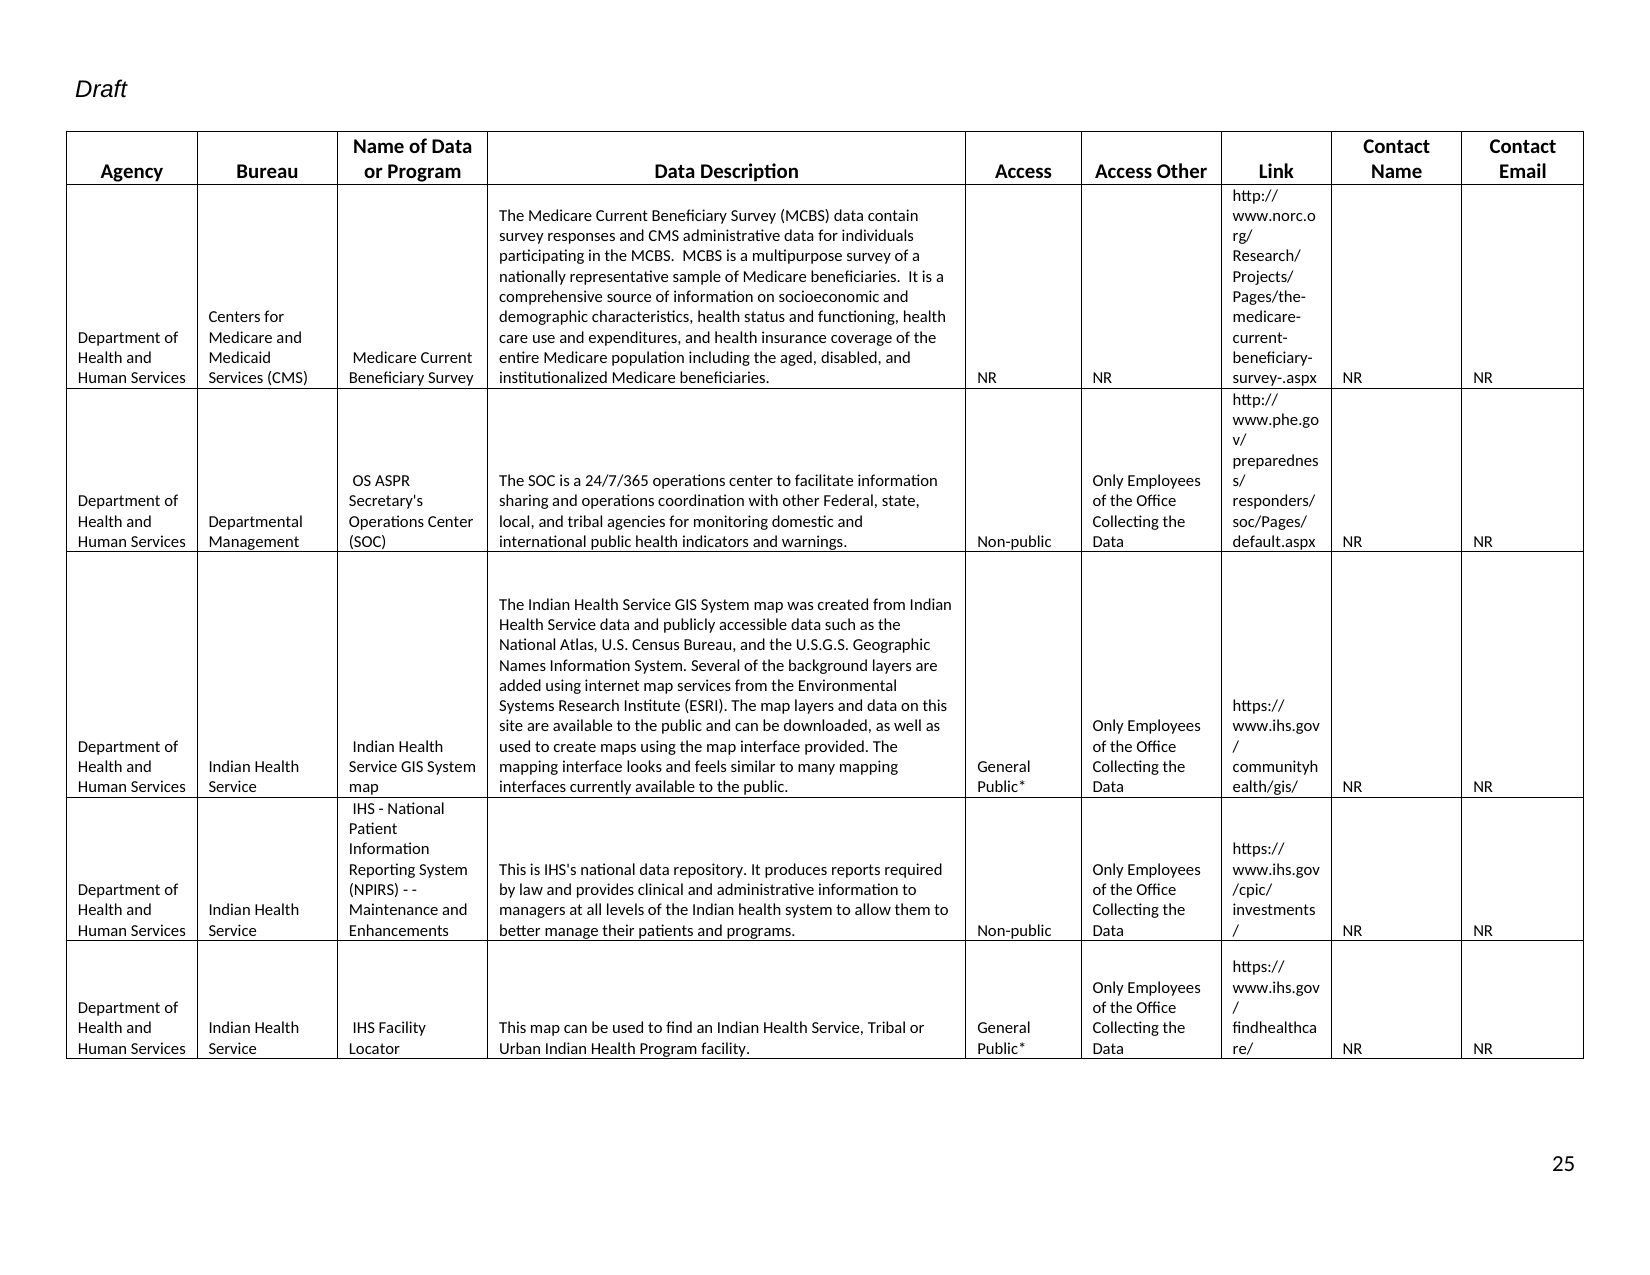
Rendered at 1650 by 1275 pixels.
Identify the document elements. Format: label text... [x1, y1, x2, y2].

table_cell The Medicare Current Beneficiary Survey (MCBS) data contain survey responses and CMS administrative data for individuals participating in the MCBS. MCBS is a multipurpose survey of a nationally representative sample of Medicare beneficiaries. It is a comprehensive source of information on socioeconomic and demographic characteristics, health status and functioning, health care use and expenditures, and health insurance coverage of the entire Medicare population including the aged, disabled, and institutionalized Medicare beneficiaries. [488, 185, 965, 388]
table_cell NR [1332, 552, 1461, 797]
table_cell Centers for Medicare and Medicaid Services (CMS) [198, 185, 337, 388]
table_header Data Description [488, 132, 965, 184]
table_cell Non-public [966, 798, 1081, 940]
table_cell Departmental Management [198, 389, 337, 551]
table_cell Indian Health Service GIS System map [338, 552, 487, 797]
table_cell Only Employees of the Office Collecting the Data [1082, 552, 1221, 797]
table_cell Department of Health and Human Services [67, 941, 197, 1058]
table_cell This is IHS's national data repository. It produces reports required by law and provides clinical and administrative information to managers at all levels of the Indian health system to allow them to better manage their patients and programs. [488, 798, 965, 940]
table_header Contact Name [1332, 132, 1461, 184]
table_cell NR [1462, 389, 1583, 551]
table_cell General Public* [966, 552, 1081, 797]
table_header Access [966, 132, 1081, 184]
table_cell OS ASPR Secretary's Operations Center (SOC) [338, 389, 487, 551]
table_cell The SOC is a 24/7/365 operations center to facilitate information sharing and operations coordination with other Federal, state, local, and tribal agencies for monitoring domestic and international public health indicators and warnings. [488, 389, 965, 551]
table_cell NR [1462, 941, 1583, 1058]
table_cell Department of Health and Human Services [67, 798, 197, 940]
table_cell NR [1082, 185, 1221, 388]
table_cell http://www.phe.gov/preparedness/responders/soc/Pages/default.aspx [1222, 389, 1331, 551]
table_cell http://www.norc.org/Research/Projects/Pages/the-medicare-current-beneficiary-survey-.aspx [1222, 185, 1331, 388]
table_header Access Other [1082, 132, 1221, 184]
table_header Agency [67, 132, 197, 184]
table_cell General Public* [966, 941, 1081, 1058]
table_cell Department of Health and Human Services [67, 185, 197, 388]
table_cell Indian Health Service [198, 798, 337, 940]
table_header Contact Email [1462, 132, 1583, 184]
table_header Bureau [198, 132, 337, 184]
table_cell NR [1332, 941, 1461, 1058]
table_cell NR [1462, 185, 1583, 388]
table_cell IHS Facility Locator [338, 941, 487, 1058]
table_cell Indian Health Service [198, 552, 337, 797]
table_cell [1082, 941, 1221, 1058]
table_cell NR [1332, 389, 1461, 551]
table_cell The Indian Health Service GIS System map was created from Indian Health Service data and publicly accessible data such as the National Atlas, U.S. Census Bureau, and the U.S.G.S. Geographic Names Information System. Several of the background layers are added using internet map services from the Environmental Systems Research Institute (ESRI). The map layers and data on this site are available to the public and can be downloaded, as well as used to create maps using the map interface provided. The mapping interface looks and feels similar to many mapping interfaces currently available to the public. [488, 552, 965, 797]
table_cell NR [1462, 798, 1583, 940]
table_cell NR [1332, 185, 1461, 388]
table_cell Only Employees of the Office Collecting the Data [1082, 798, 1221, 940]
table_cell https://www.ihs.gov/cpic/investments/ [1222, 798, 1331, 940]
table_cell Only Employees of the Office Collecting the Data [1082, 389, 1221, 551]
table_cell Non-public [966, 389, 1081, 551]
table_cell Indian Health Service [198, 941, 337, 1058]
table_cell Department of Health and Human Services [67, 389, 197, 551]
table_cell https://www.ihs.gov/findhealthcare/ [1222, 941, 1331, 1058]
table_cell NR [966, 185, 1081, 388]
table_cell NR [1462, 552, 1583, 797]
table_cell Department of Health and Human Services [67, 552, 197, 797]
table_cell This map can be used to find an Indian Health Service, Tribal or Urban Indian Health Program facility. [488, 941, 965, 1058]
table_cell NR [1332, 798, 1461, 940]
table_header Name of Data or Program [338, 132, 487, 184]
table_cell https://www.ihs.gov/communityhealth/gis/ [1222, 552, 1331, 797]
table_cell IHS - National Patient Information Reporting System (NPIRS) - - Maintenance and Enhancements [338, 798, 487, 940]
table_cell Medicare Current Beneficiary Survey [338, 185, 487, 388]
table_header Link [1222, 132, 1331, 184]
